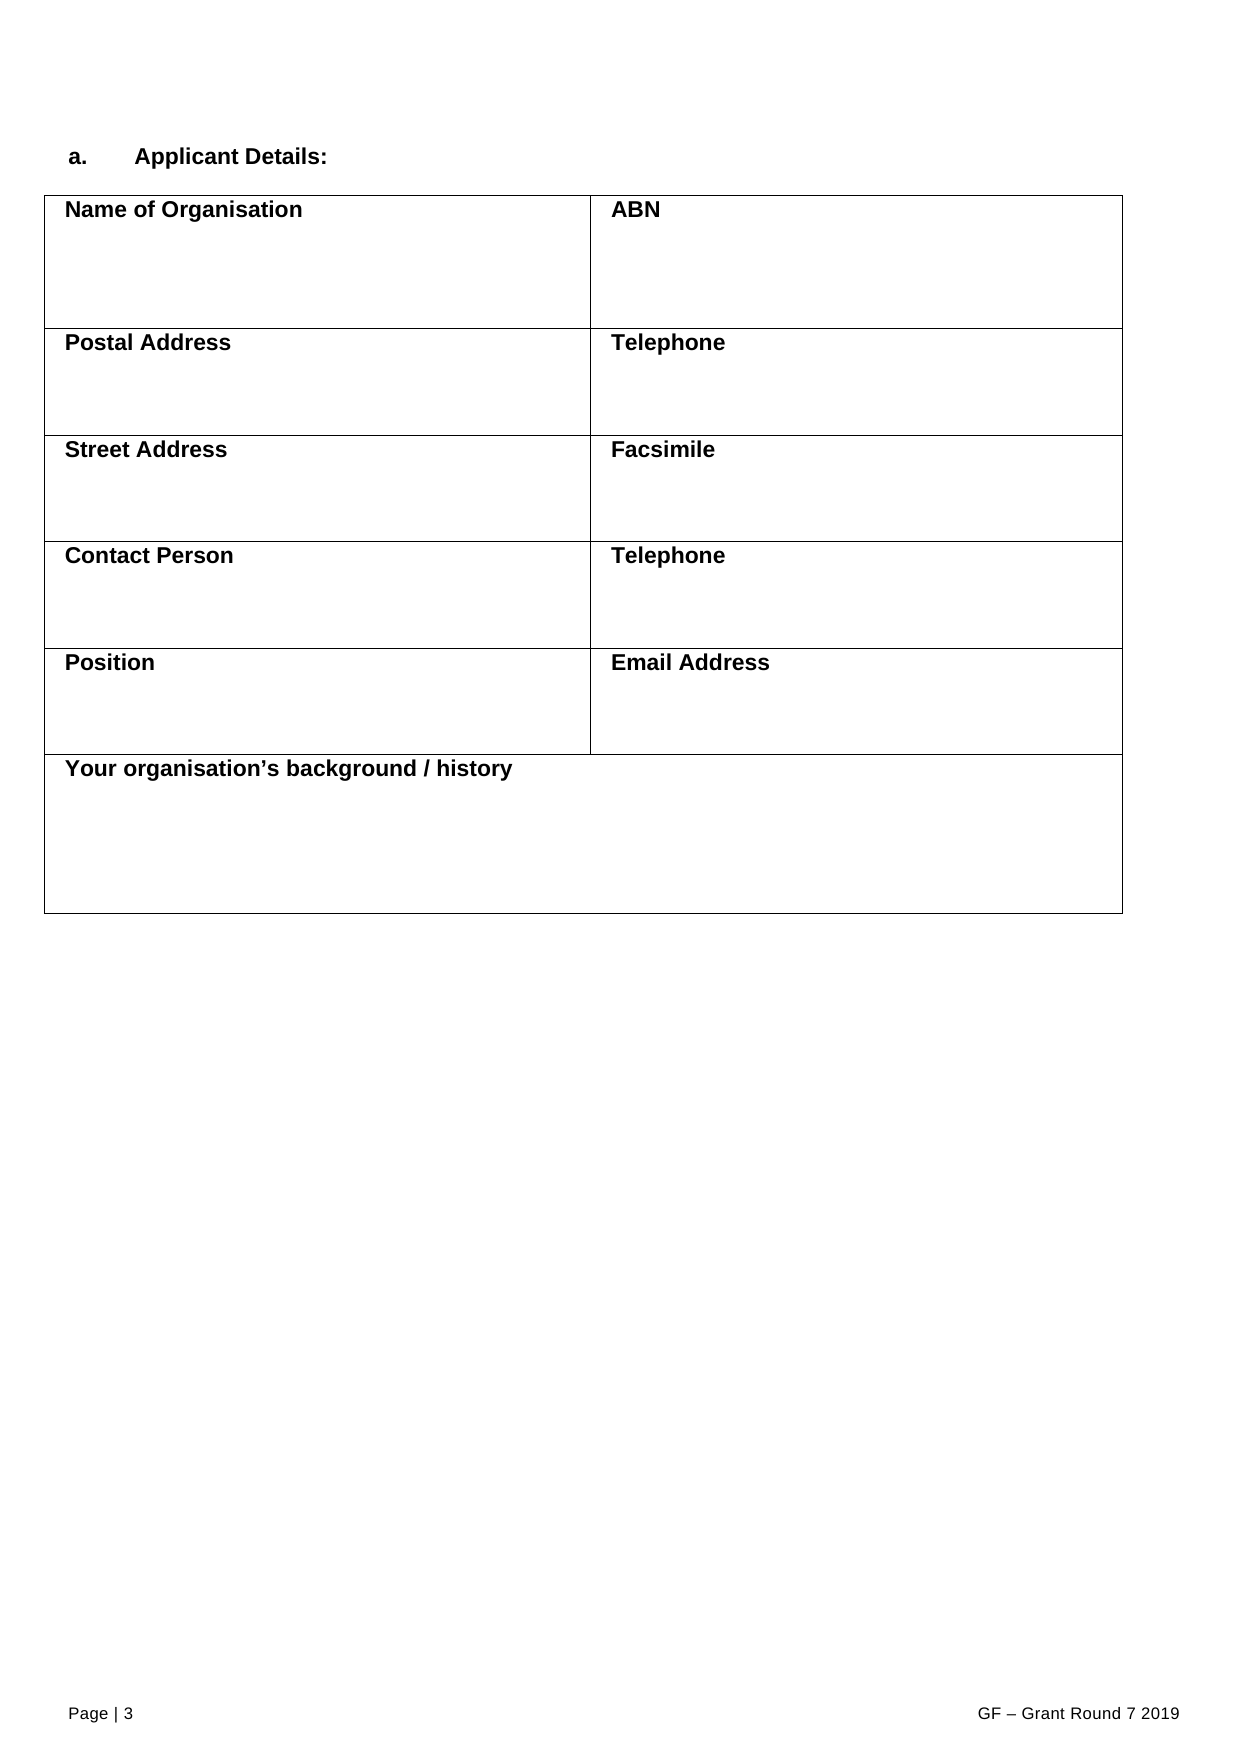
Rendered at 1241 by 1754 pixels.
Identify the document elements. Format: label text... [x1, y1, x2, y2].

table_cell Email Address [591, 649, 1122, 754]
table_cell Telephone [591, 329, 1122, 435]
table_header ABN [591, 196, 1122, 328]
table_cell Telephone [591, 542, 1122, 648]
table_cell Position [45, 649, 590, 754]
table_cell Facsimile [591, 436, 1122, 541]
table_cell Contact Person [45, 542, 590, 648]
text a. Applicant Details: [68, 143, 1103, 169]
table_cell Postal Address [45, 329, 590, 435]
table_cell Street Address [45, 436, 590, 541]
table_header Name of Organisation [45, 196, 590, 328]
table_cell Your organisation’s background / history [45, 755, 1122, 913]
